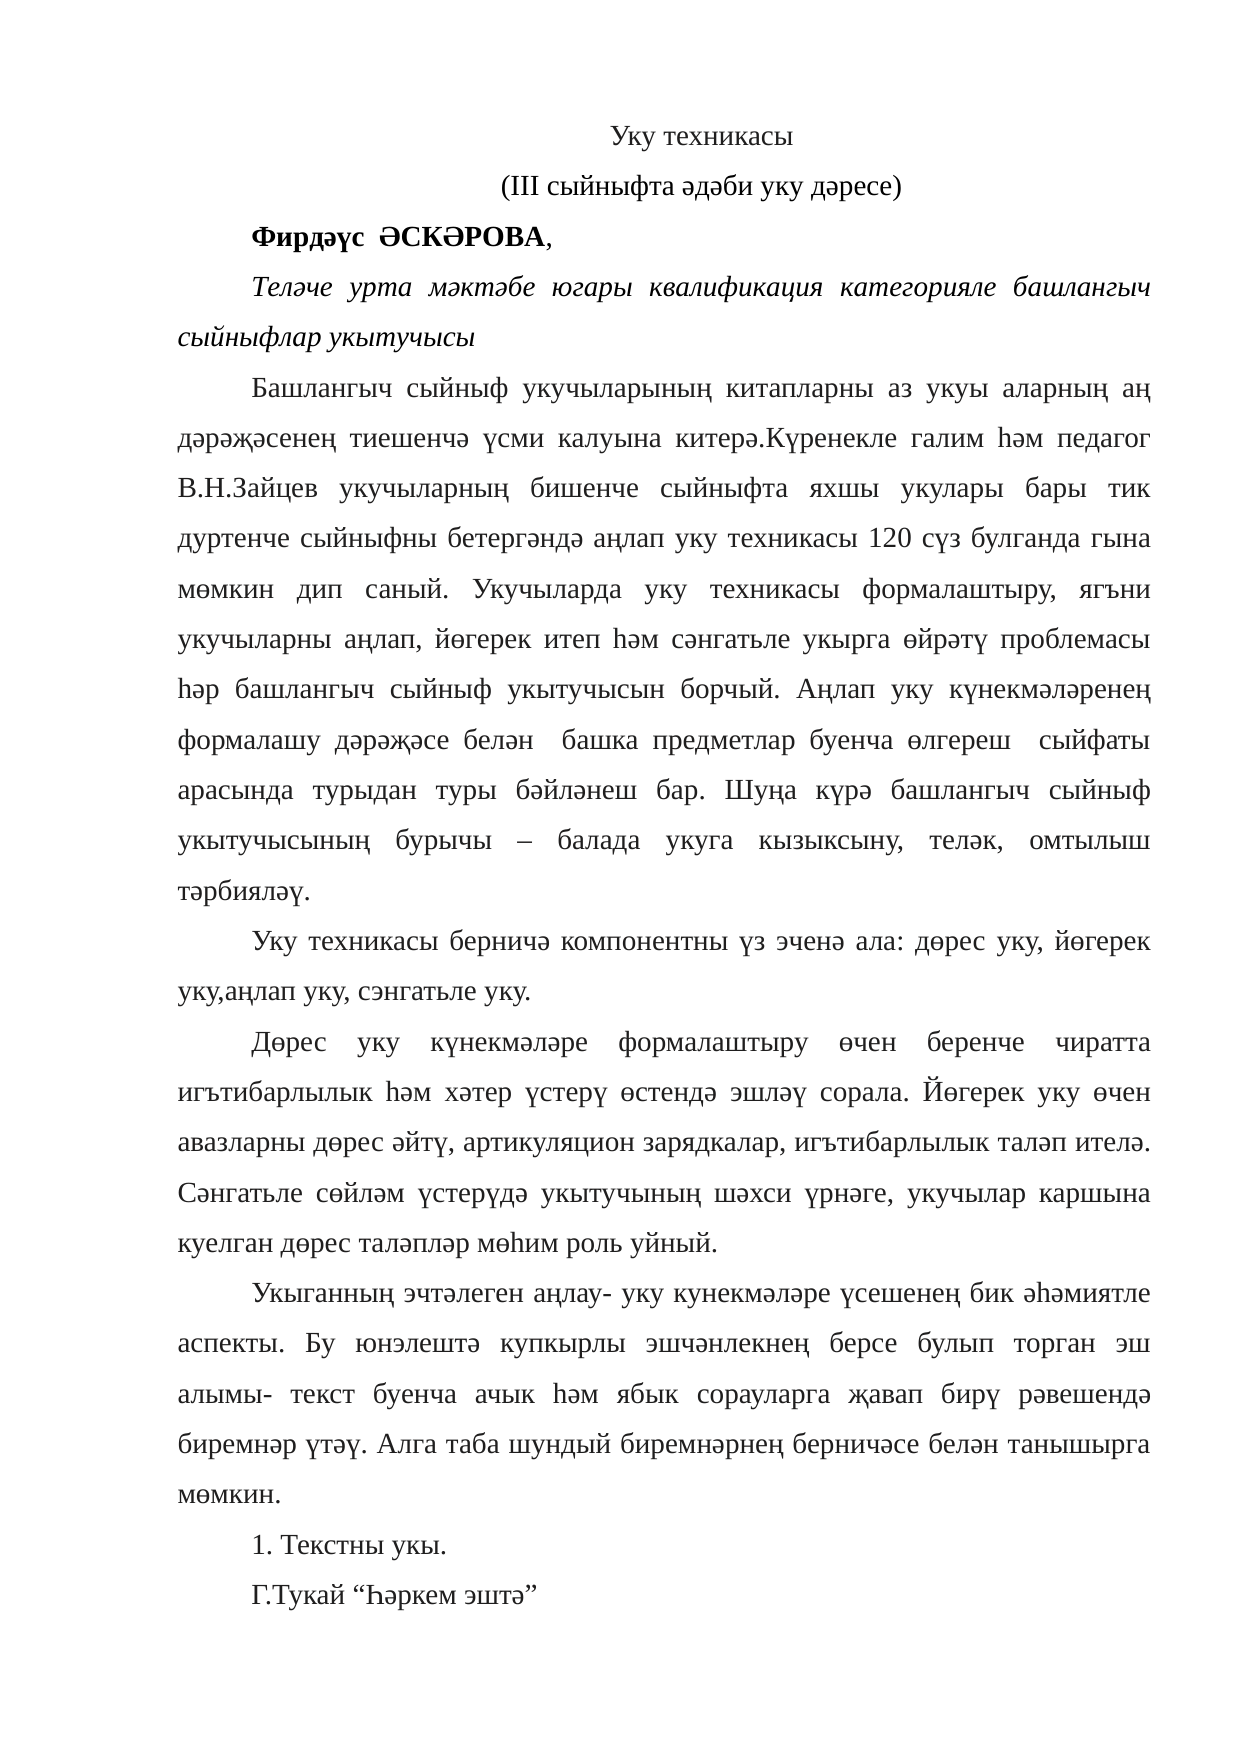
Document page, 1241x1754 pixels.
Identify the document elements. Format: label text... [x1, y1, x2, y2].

text Теләче урта мәктәбе югары квалификация категорияле башлангыч сыйныфлар укытучысы [177, 269, 1152, 353]
text Фирдәүс ӘСКӘРОВА, [177, 219, 1152, 252]
text Уку техникасы берничә компонентны үз эченә ала: дөрес уку, йөгерек уку,аңлап уку, сэнгатьле уку. [177, 923, 1152, 1007]
text Укыганның эчтәлеген аңлау- уку кунекмәләре үсешенең бик әһәмиятле аспекты. Бу юнэлештә купкырлы эшчәнлекнең берсе булып торган эш алымы- текст буенча ачык һәм ябык сорауларга җавап бирү рәвешендә биремнәр үтәү. Алга таба шундый биремнәрнең берничәсе белән танышырга мөмкин. [177, 1275, 1152, 1510]
text (III сыйныфта әдәби уку дәресе) [177, 168, 1152, 202]
text 1. Текстны укы. [177, 1527, 1152, 1560]
text Дөрес уку күнекмәләре формалаштыру өчен беренче чиратта игътибарлылык һәм хәтер үстерү өстендә эшләү сорала. Йөгерек уку өчен авазларны дөрес әйтү, артикуляцион зарядкалар, игътибарлылык таләп ителә. Сәнгатьле сөйләм үстерүдә укытучының шәхси үрнәге, укучылар каршына куелган дөрес таләпләр мөһим роль уйный. [177, 1024, 1152, 1258]
text Башлангыч сыйныф укучыларының китапларны аз укуы аларның аң дәрәҗәсенең тиешенчә үсми калуына китерә.Күренекле галим һәм педагог В.Н.Зайцев укучыларның бишенче сыйныфта яхшы укулары бары тик дуртенче сыйныфны бетергәндә аңлап уку техникасы 120 сүз булганда гына мөмкин дип саный. Укучыларда уку техникасы формалаштыру, ягъни укучыларны аңлап, йөгерек итеп һәм сәнгатьле укырга өйрәтү проблемасы һәр башлангыч сыйныф укытучысын борчый. Аңлап уку күнекмәләренең формалашу дәрәҗәсе белән башка предметлар буенча өлгереш сыйфаты арасында турыдан туры бәйләнеш бар. Шуңа күрә башлангыч сыйныф укытучысының бурычы – балада укуга кызыксыну, теләк, омтылыш тәрбияләү. [177, 370, 1152, 906]
text Г.Тукай “Һәркем эштә” [177, 1577, 1152, 1611]
text Уку техникасы [177, 118, 1152, 152]
